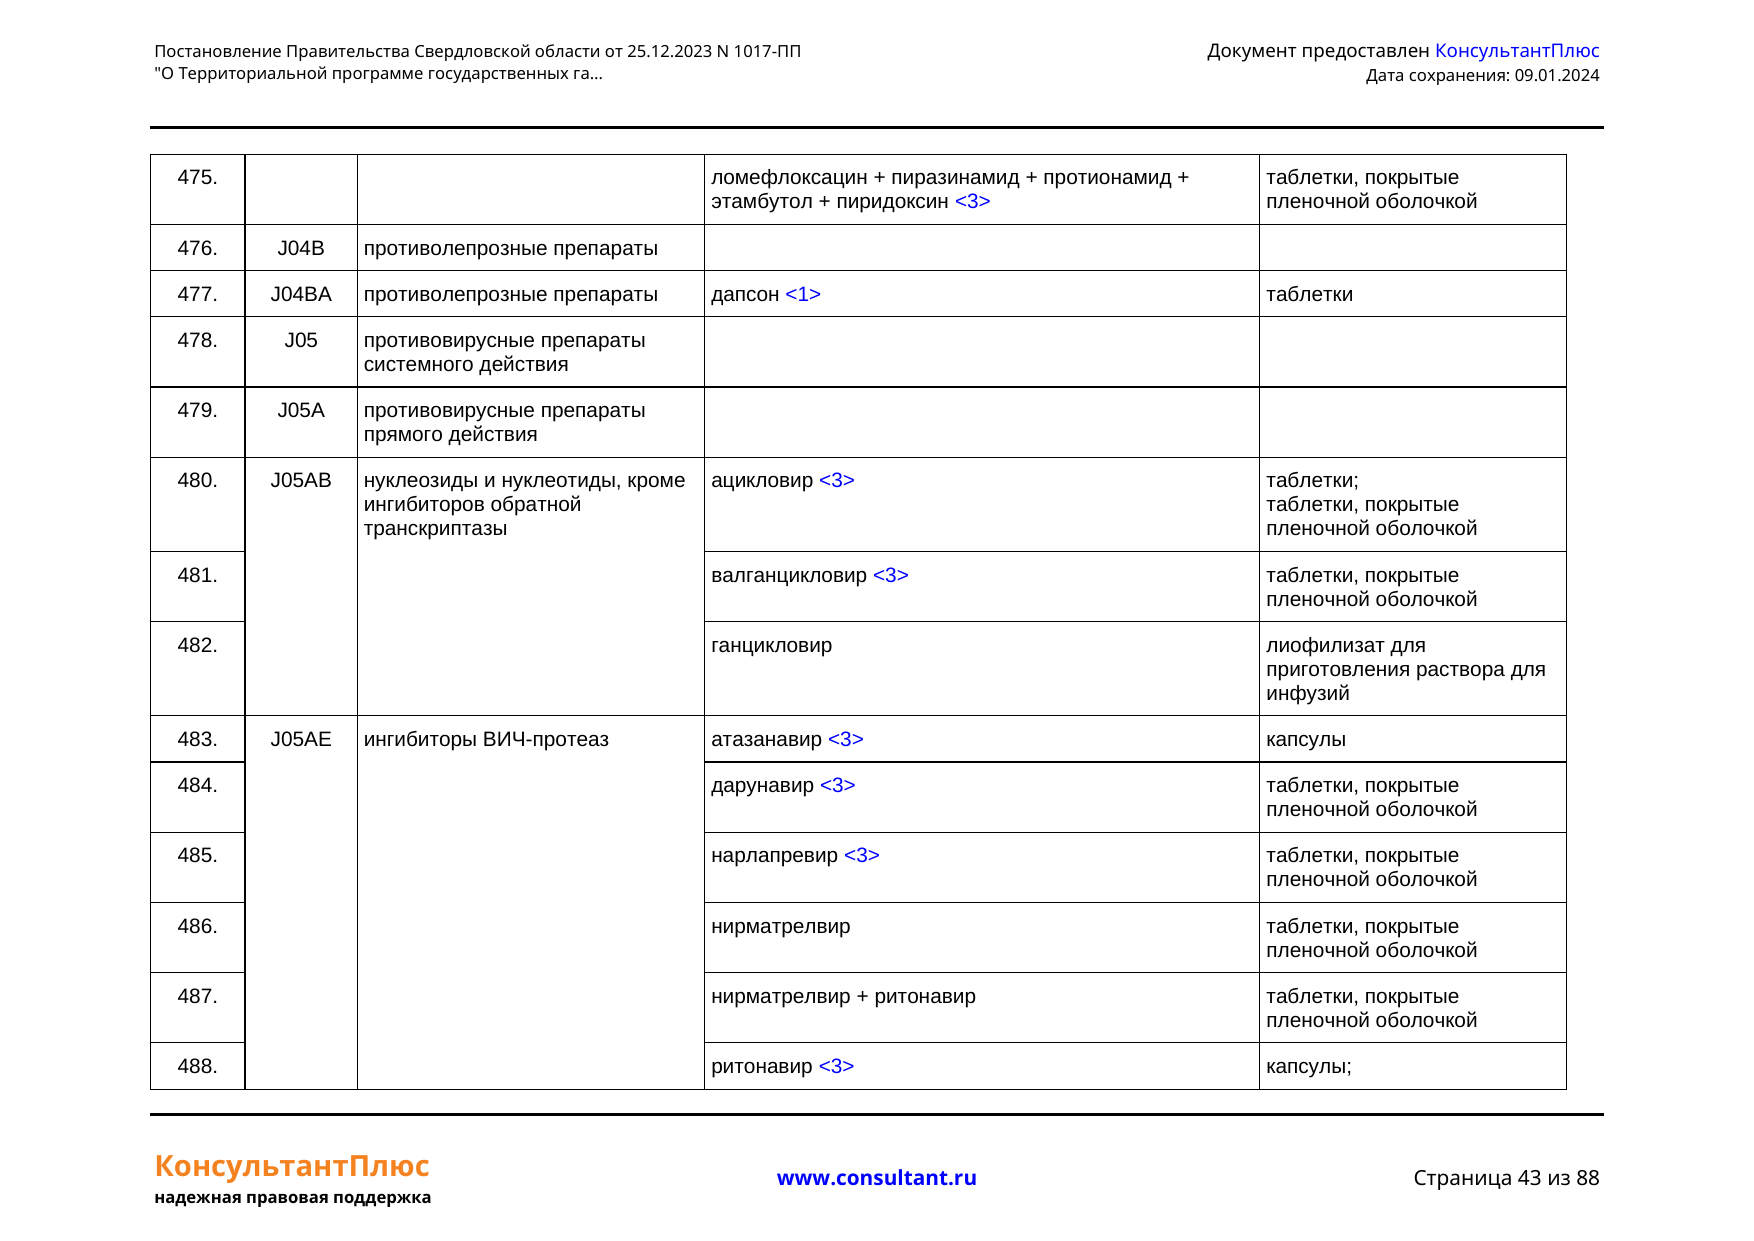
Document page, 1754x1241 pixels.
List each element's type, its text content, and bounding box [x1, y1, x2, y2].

table_cell 480. [151, 458, 244, 551]
table_cell J05AE [246, 716, 357, 1088]
table_cell 487. [151, 973, 244, 1042]
table_cell капсулы [1260, 716, 1566, 761]
table_cell валганцикловир <3> [705, 552, 1259, 621]
table_cell 482. [151, 622, 244, 715]
table_cell таблетки, покрытые пленочной оболочкой [1260, 552, 1566, 621]
table_cell [705, 225, 1259, 270]
table_cell ломефлоксацин + пиразинамид + протионамид + этамбутол + пиридоксин <3> [705, 155, 1259, 224]
table_cell нуклеозиды и нуклеотиды, кроме ингибиторов обратной транскриптазы [358, 458, 704, 715]
table_cell [1260, 225, 1566, 270]
table_cell 476. [151, 225, 244, 270]
table_cell J05AB [246, 458, 357, 715]
table_cell J04B [246, 225, 357, 270]
table_cell таблетки [1260, 271, 1566, 316]
table_cell противолепрозные препараты [358, 271, 704, 316]
table_cell [705, 317, 1259, 386]
table_cell противовирусные препараты системного действия [358, 317, 704, 386]
table_cell дарунавир <3> [705, 763, 1259, 832]
table_cell дапсон <1> [705, 271, 1259, 316]
table_cell лиофилизат для приготовления раствора для инфузий [1260, 622, 1566, 715]
table_cell таблетки, покрытые пленочной оболочкой [1260, 973, 1566, 1042]
table_cell нирматрелвир [705, 903, 1259, 972]
table_cell [1260, 388, 1566, 457]
table_cell 486. [151, 903, 244, 972]
table_cell J05A [246, 388, 357, 457]
table_cell 485. [151, 833, 244, 902]
table_cell атазанавир <3> [705, 716, 1259, 761]
table_cell 484. [151, 763, 244, 832]
table_cell [1260, 317, 1566, 386]
table_cell таблетки, покрытые пленочной оболочкой [1260, 155, 1566, 224]
table_cell таблетки, покрытые пленочной оболочкой [1260, 903, 1566, 972]
table_cell противовирусные препараты прямого действия [358, 388, 704, 457]
table_cell нарлапревир <3> [705, 833, 1259, 902]
table_cell ганцикловир [705, 622, 1259, 715]
table_cell таблетки, покрытые пленочной оболочкой [1260, 833, 1566, 902]
table_cell 477. [151, 271, 244, 316]
table_cell 488. [151, 1043, 244, 1088]
table_cell ингибиторы ВИЧ-протеаз [358, 716, 704, 1088]
table_cell 483. [151, 716, 244, 761]
table_cell [705, 388, 1259, 457]
table_cell 478. [151, 317, 244, 386]
table_cell ацикловир <3> [705, 458, 1259, 551]
table_cell противолепрозные препараты [358, 225, 704, 270]
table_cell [1260, 1043, 1566, 1088]
table_cell ритонавир <3> [705, 1043, 1259, 1088]
table_cell таблетки, покрытые пленочной оболочкой [1260, 763, 1566, 832]
table_cell 481. [151, 552, 244, 621]
table_cell таблетки; таблетки, покрытые пленочной оболочкой [1260, 458, 1566, 551]
table_cell нирматрелвир + ритонавир [705, 973, 1259, 1042]
table_cell J04BA [246, 271, 357, 316]
table_cell J05 [246, 317, 357, 386]
table_cell 475. [151, 155, 244, 224]
table_cell 479. [151, 388, 244, 457]
